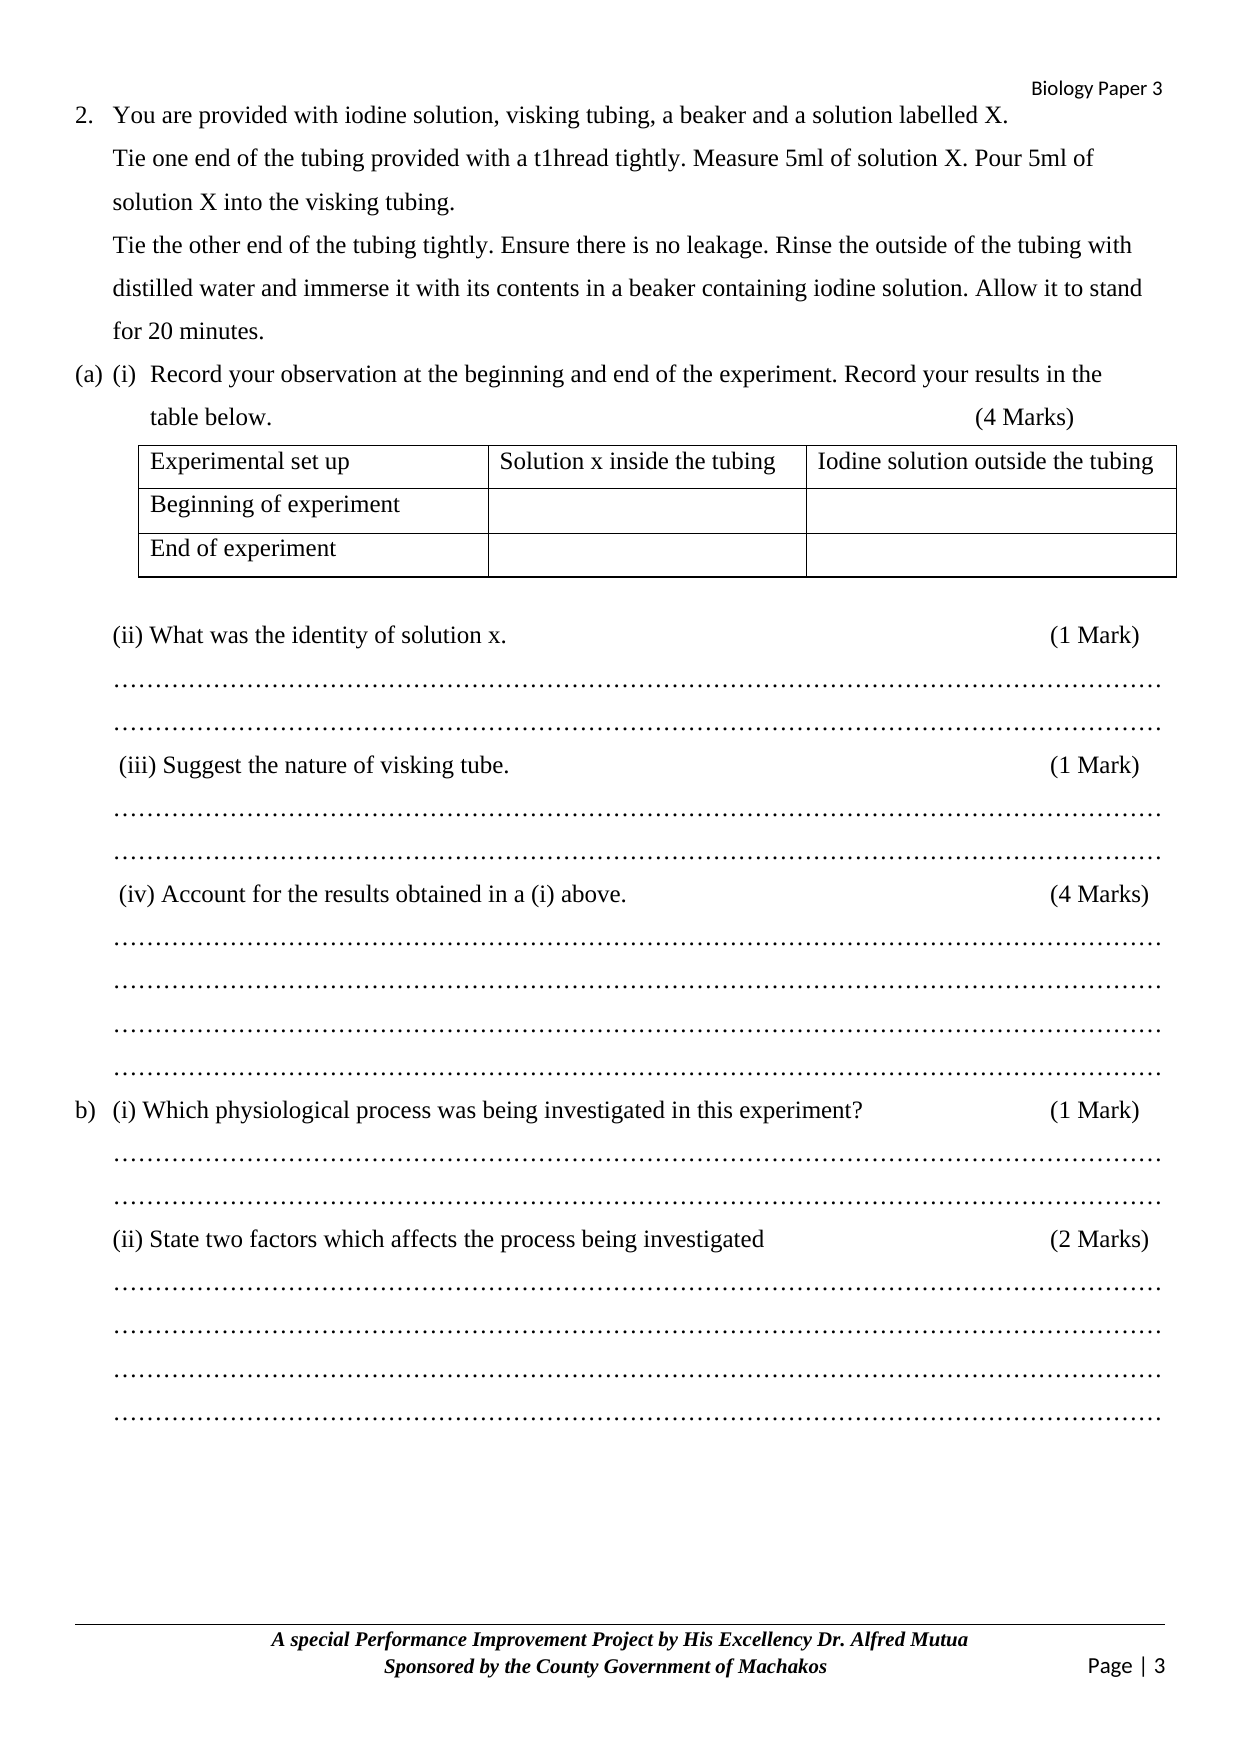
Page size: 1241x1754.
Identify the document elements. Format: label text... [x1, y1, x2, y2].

list ……………………………………………………………………………………………………………………………………………………………………………………………………………………………………………………………………………………………………………………………………………… [112, 1311, 1165, 1426]
list ……………………………………………………………………………………………………………… [112, 922, 1165, 951]
list ……………………………………………………………………………………………………………………………………………………………………………………………………………………………………………………………………………………………………………………………………………… [112, 966, 1165, 1081]
list You are provided with iodine solution, visking tubing, a beaker and a solution labelled X. [75, 100, 1165, 129]
table_cell [807, 489, 1176, 532]
table_cell [807, 534, 1176, 576]
list ……………………………………………………………………………………………………………… [112, 1181, 1165, 1210]
list b) (i) Which physiological process was being investigated in this experiment? (1 Mark) [75, 1095, 1165, 1124]
table_cell [489, 489, 806, 532]
table_header Solution x inside the tubing [489, 446, 806, 488]
list Tie the other end of the tubing tightly. Ensure there is no leakage. Rinse the outside of the tubing with distilled water and immerse it with its contents in a beaker containing iodine solution. Allow it to stand for 20 minutes. [112, 230, 1165, 345]
list ……………………………………………………………………………………………………………… [112, 1138, 1165, 1167]
list Tie one end of the tubing provided with a t1hread tightly. Measure 5ml of solution X. Pour 5ml of solution X into the visking tubing. [112, 143, 1165, 215]
list ……………………………………………………………………………………………………………… [112, 664, 1165, 692]
list (iv) Account for the results obtained in a (i) above. (4 Marks) [112, 879, 1165, 908]
list (ii) What was the identity of solution x. (1 Mark) [112, 621, 1165, 649]
list table below. (4 Marks) [150, 402, 1165, 431]
list (i) Record your observation at the beginning and end of the experiment. Record your results in the [75, 359, 1165, 388]
list ……………………………………………………………………………………………………………… [112, 793, 1165, 822]
table_cell [489, 534, 806, 576]
table_cell End of experiment [139, 534, 488, 576]
table_header Iodine solution outside the tubing [807, 446, 1176, 488]
list (iii) Suggest the nature of visking tube. (1 Mark) [112, 750, 1165, 779]
table_cell Beginning of experiment [139, 489, 488, 532]
list (ii) State two factors which affects the process being investigated (2 Marks) [112, 1224, 1165, 1253]
list ……………………………………………………………………………………………………………… [112, 836, 1165, 865]
list ……………………………………………………………………………………………………………… [112, 1267, 1165, 1296]
list ……………………………………………………………………………………………………………… [112, 707, 1165, 736]
table_header Experimental set up [139, 446, 488, 488]
